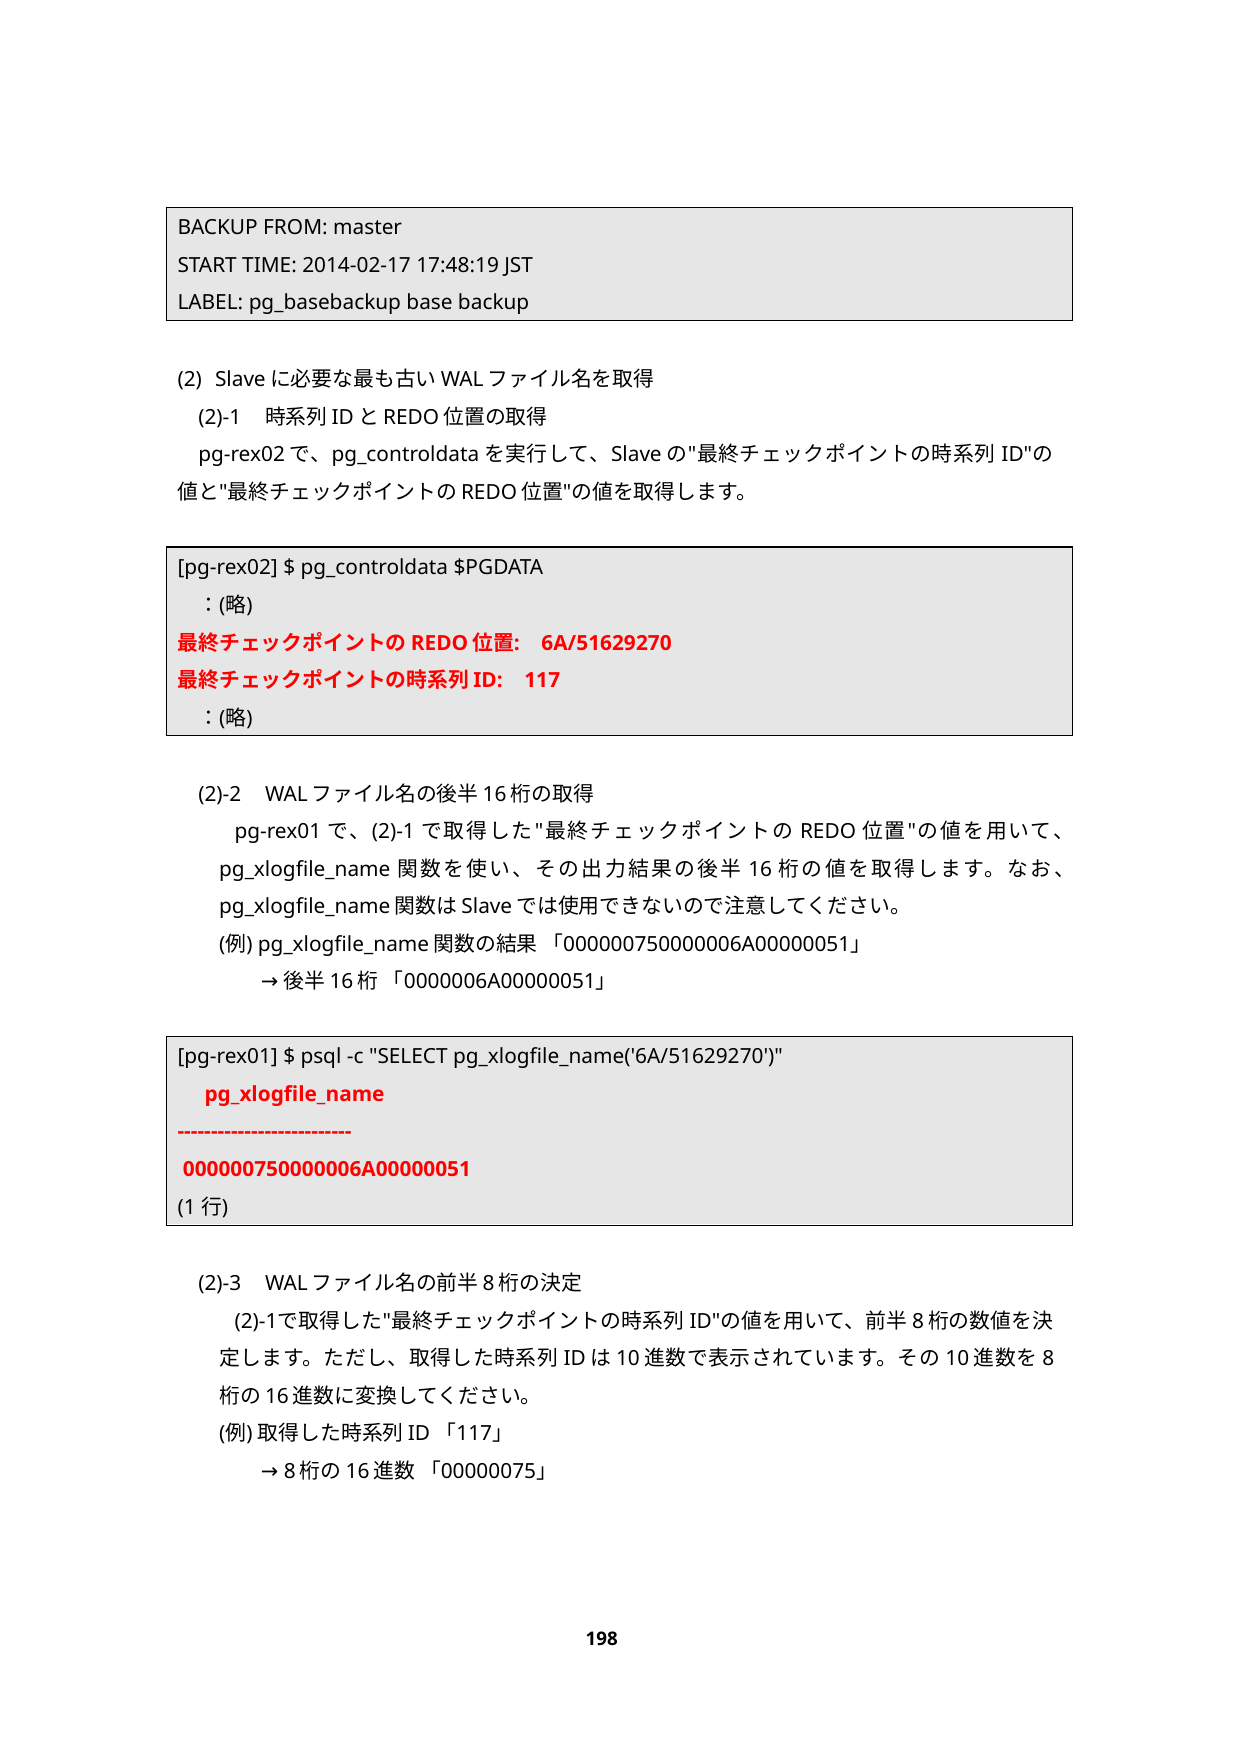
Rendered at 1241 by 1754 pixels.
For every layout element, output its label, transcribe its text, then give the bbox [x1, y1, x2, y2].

table_header [pg-rex01] $ psql -c "SELECT pg_xlogfile_name('6A/51629270')" pg_xlogfile_name -------------------------- 000000750000006A00000051 (1 行) [167, 1037, 1072, 1224]
text (例) pg_xlogfile_name関数の結果 「000000750000006A00000051」 [177, 923, 1054, 961]
table_header [pg-rex02] $ pg_controldata $PGDATA ：(略) 最終チェックポイントのREDO位置: 6A/51629270 最終チェックポイントの時系列ID: 117 ：(略) [167, 548, 1072, 735]
text → 8桁の16進数 「00000075」 [177, 1451, 1054, 1488]
list WALファイル名の後半16桁の取得 [198, 773, 1054, 811]
text (例) 取得した時系列ID 「117」 [177, 1413, 1054, 1451]
list Slaveに必要な最も古いWALファイル名を取得 [177, 359, 1054, 396]
list 時系列IDとREDO位置の取得 [198, 396, 1054, 434]
text → 後半16桁 「0000006A00000051」 [177, 961, 1054, 998]
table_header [167, 208, 1072, 320]
text (2)-1で取得した"最終チェックポイントの時系列ID"の値を用いて、前半8桁の数値を決定します。ただし、取得した時系列IDは10進数で表示されています。その10進数を8桁の16進数に変換してください。 [219, 1301, 1054, 1413]
text pg-rex02で、pg_controldataを実行して、Slaveの"最終チェックポイントの時系列ID"の値と"最終チェックポイントのREDO位置"の値を取得します。 [177, 434, 1054, 509]
text pg-rex01で、(2)-1で取得した"最終チェックポイントのREDO位置"の値を用いて、pg_xlogfile_name関数を使い、その出力結果の後半16桁の値を取得します。なお、pg_xlogfile_name関数はSlaveでは使用できないので注意してください。 [219, 811, 1054, 923]
list WALファイル名の前半8桁の決定 [198, 1263, 1054, 1301]
